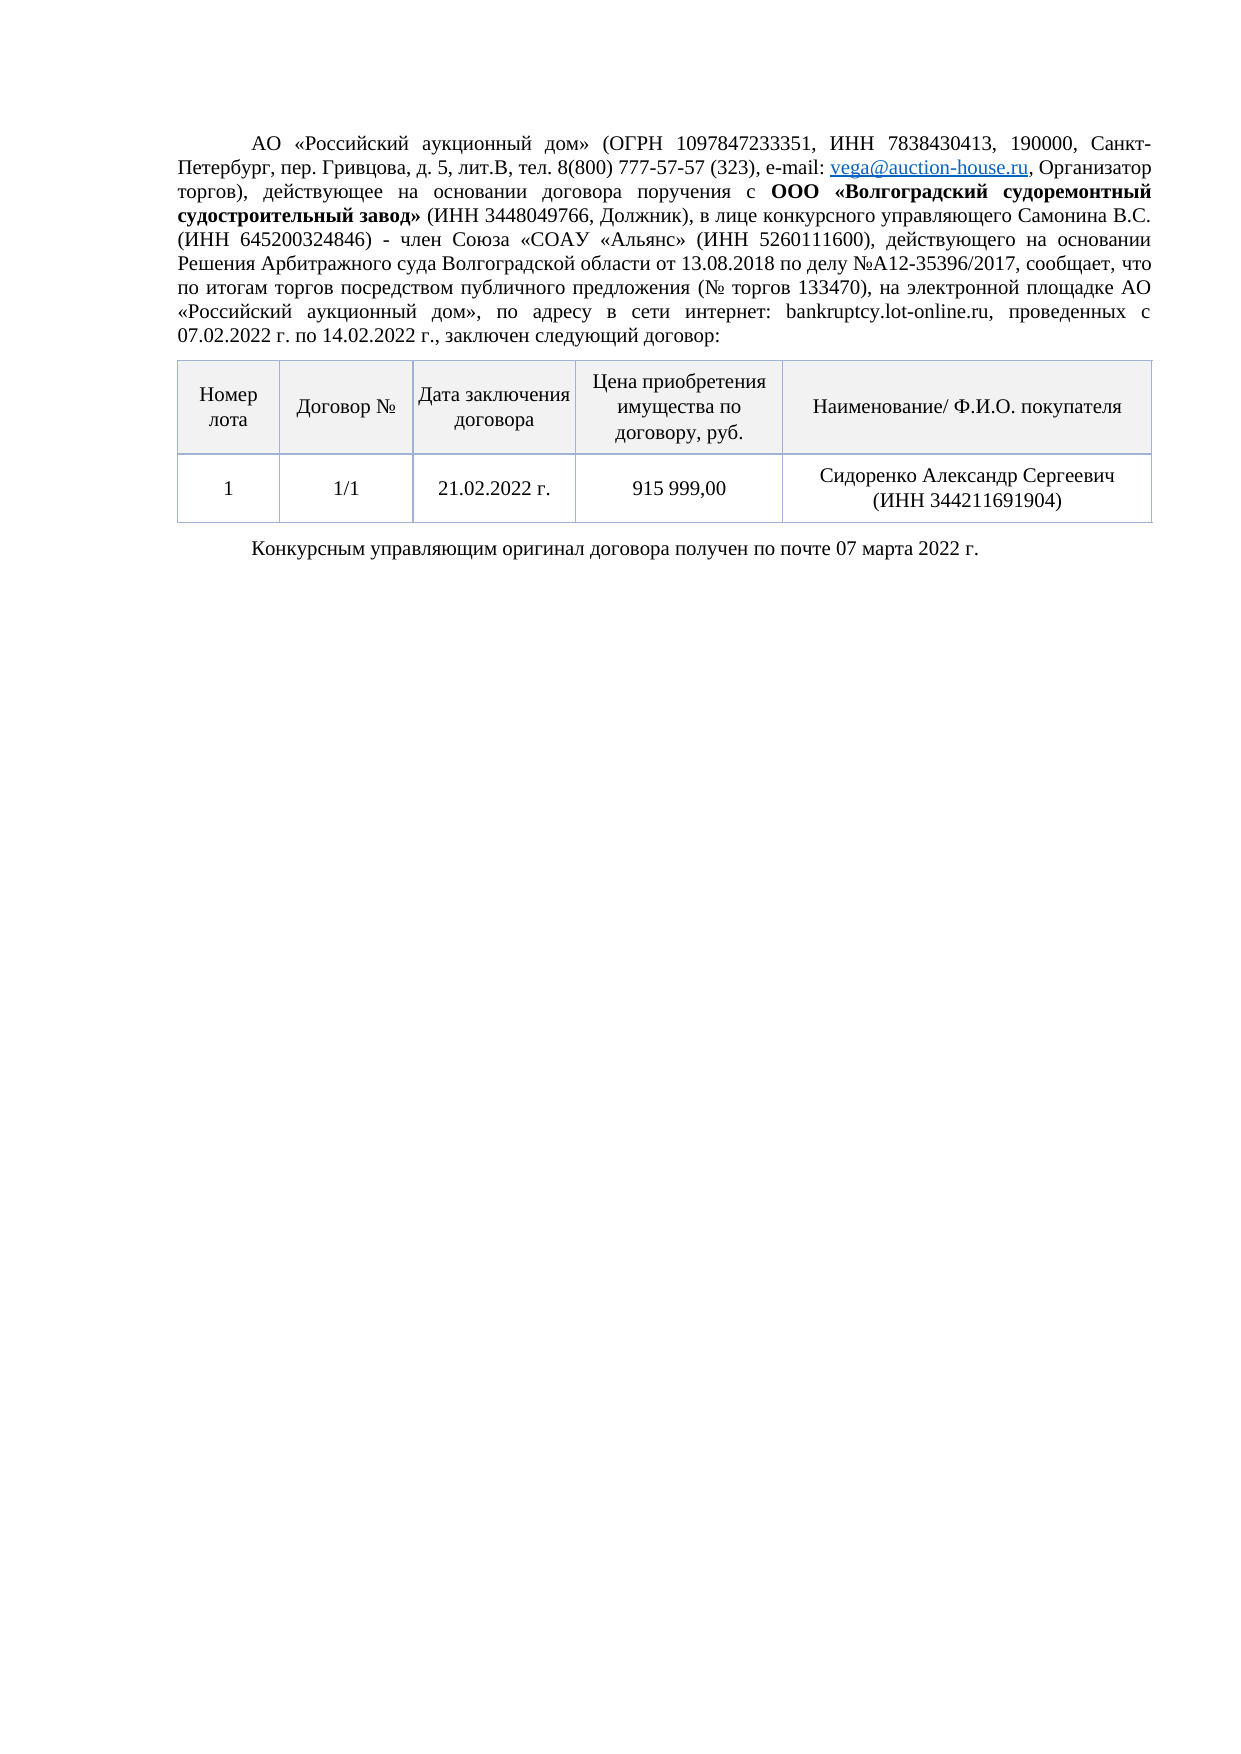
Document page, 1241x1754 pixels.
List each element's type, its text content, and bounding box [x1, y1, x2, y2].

table_header Номер лота [178, 361, 279, 453]
text Конкурсным управляющим оригинал договора получен по почте 07 марта 2022 г. [177, 536, 1152, 560]
table_cell 1 [178, 455, 279, 522]
table_cell 915 999,00 [576, 455, 782, 522]
table_cell 21.02.2022 г. [414, 455, 575, 522]
table_header Дата заключения договора [414, 361, 575, 453]
table_cell 1/1 [280, 455, 412, 522]
table_header Наименование/ Ф.И.О. покупателя [783, 361, 1151, 453]
table_header Договор № [280, 361, 412, 453]
text АО «Российский аукционный дом» (ОГРН 1097847233351, ИНН 7838430413, 190000, Санкт-Петербург, пер. Гривцова, д. 5, лит.В, тел. 8(800) 777-57-57 (323), e-mail: vega@auction-house.ru, Организатор торгов), действующее на основании договора поручения с ООО «Волгоградский судоремонтный судостроительный завод» (ИНН 3448049766, Должник), в лице конкурсного управляющего Самонина В.С. (ИНН 645200324846) - член Союза «СОАУ «Альянс» (ИНН 5260111600), действующего на основании Решения Арбитражного суда Волгоградской области от 13.08.2018 по делу №А12-35396/2017, сообщает, что по итогам торгов посредством публичного предложения (№ торгов 133470), на электронной площадке АО «Российский аукционный дом», по адресу в сети интернет: bankruptcy.lot-online.ru, проведенных с 07.02.2022 г. по 14.02.2022 г., заключен следующий договор: [177, 131, 1152, 347]
table_cell Сидоренко Александр Сергеевич (ИНН 344211691904) [783, 455, 1151, 522]
table_header Цена приобретения имущества по договору, руб. [576, 361, 782, 453]
